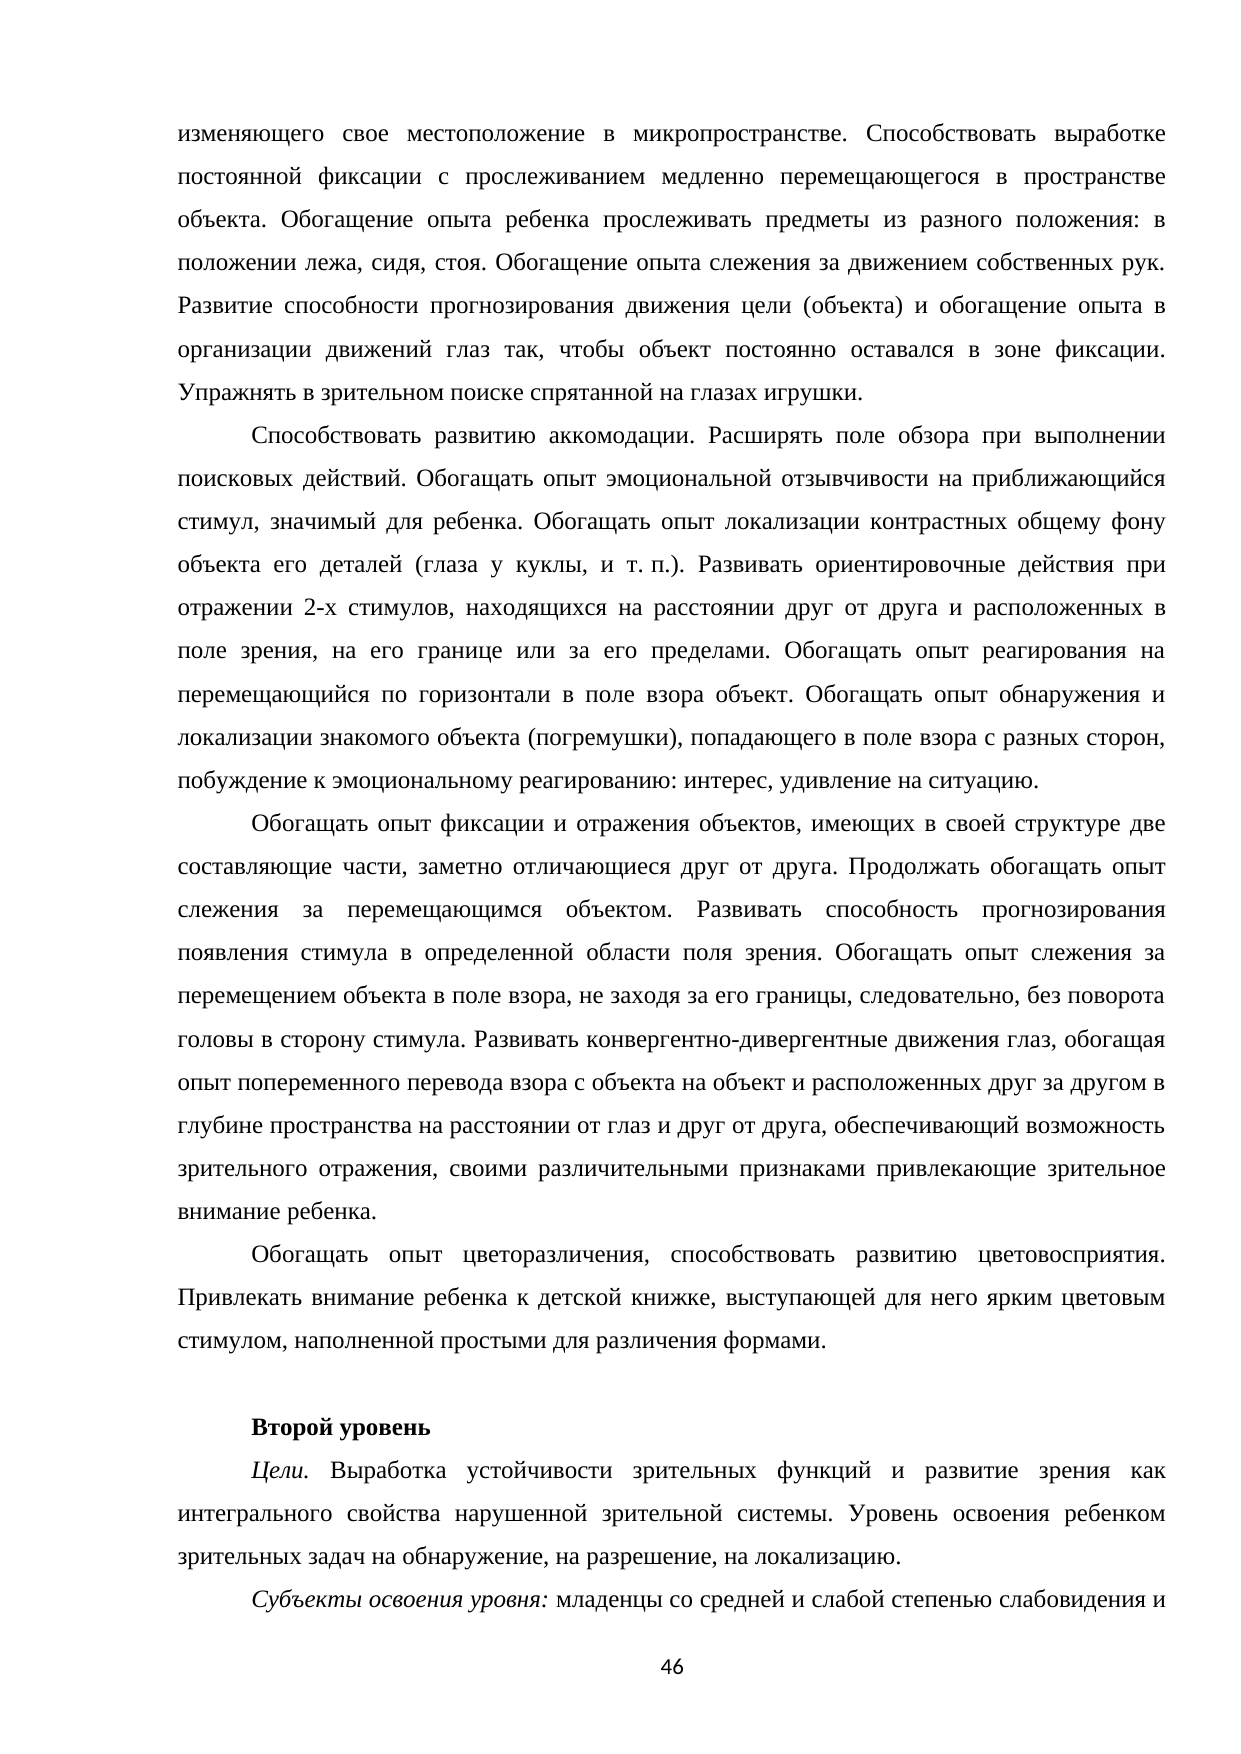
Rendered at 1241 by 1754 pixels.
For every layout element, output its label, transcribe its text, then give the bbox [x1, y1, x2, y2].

text Обогащать опыт цветоразличения, способствовать развитию цветовосприятия. Привлекать внимание ребенка к детской книжке, выступающей для него ярким цветовым стимулом, наполненной простыми для различения формами. [177, 1239, 1167, 1354]
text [177, 1584, 1167, 1613]
text Способствовать развитию аккомодации. Расширять поле обзора при выполнении поисковых действий. Обогащать опыт эмоциональной отзывчивости на приближающийся стимул, значимый для ребенка. Обогащать опыт локализации контрастных общему фону объекта его деталей (глаза у куклы, и т. п.). Развивать ориентировочные действия при отражении 2-х стимулов, находящихся на расстоянии друг от друга и расположенных в поле зрения, на его границе или за его пределами. Обогащать опыт реагирования на перемещающийся по горизонтали в поле взора объект. Обогащать опыт обнаружения и локализации знакомого объекта (погремушки), попадающего в поле взора с разных сторон, побуждение к эмоциональному реагированию: интерес, удивление на ситуацию. [177, 420, 1167, 794]
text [177, 118, 1167, 406]
text Цели. Выработка устойчивости зрительных функций и развитие зрения как интегрального свойства нарушенной зрительной системы. Уровень освоения ребенком зрительных задач на обнаружение, на разрешение, на локализацию. [177, 1455, 1167, 1570]
text Второй уровень [177, 1412, 1167, 1441]
text Обогащать опыт фиксации и отражения объектов, имеющих в своей структуре две составляющие части, заметно отличающиеся друг от друга. Продолжать обогащать опыт слежения за перемещающимся объектом. Развивать способность прогнозирования появления стимула в определенной области поля зрения. Обогащать опыт слежения за перемещением объекта в поле взора, не заходя за его границы, следовательно, без поворота головы в сторону стимула. Развивать конвергентно-дивергентные движения глаз, обогащая опыт попеременного перевода взора с объекта на объект и расположенных друг за другом в глубине пространства на расстоянии от глаз и друг от друга, обеспечивающий возможность зрительного отражения, своими различительными признаками привлекающие зрительное внимание ребенка. [177, 808, 1167, 1225]
